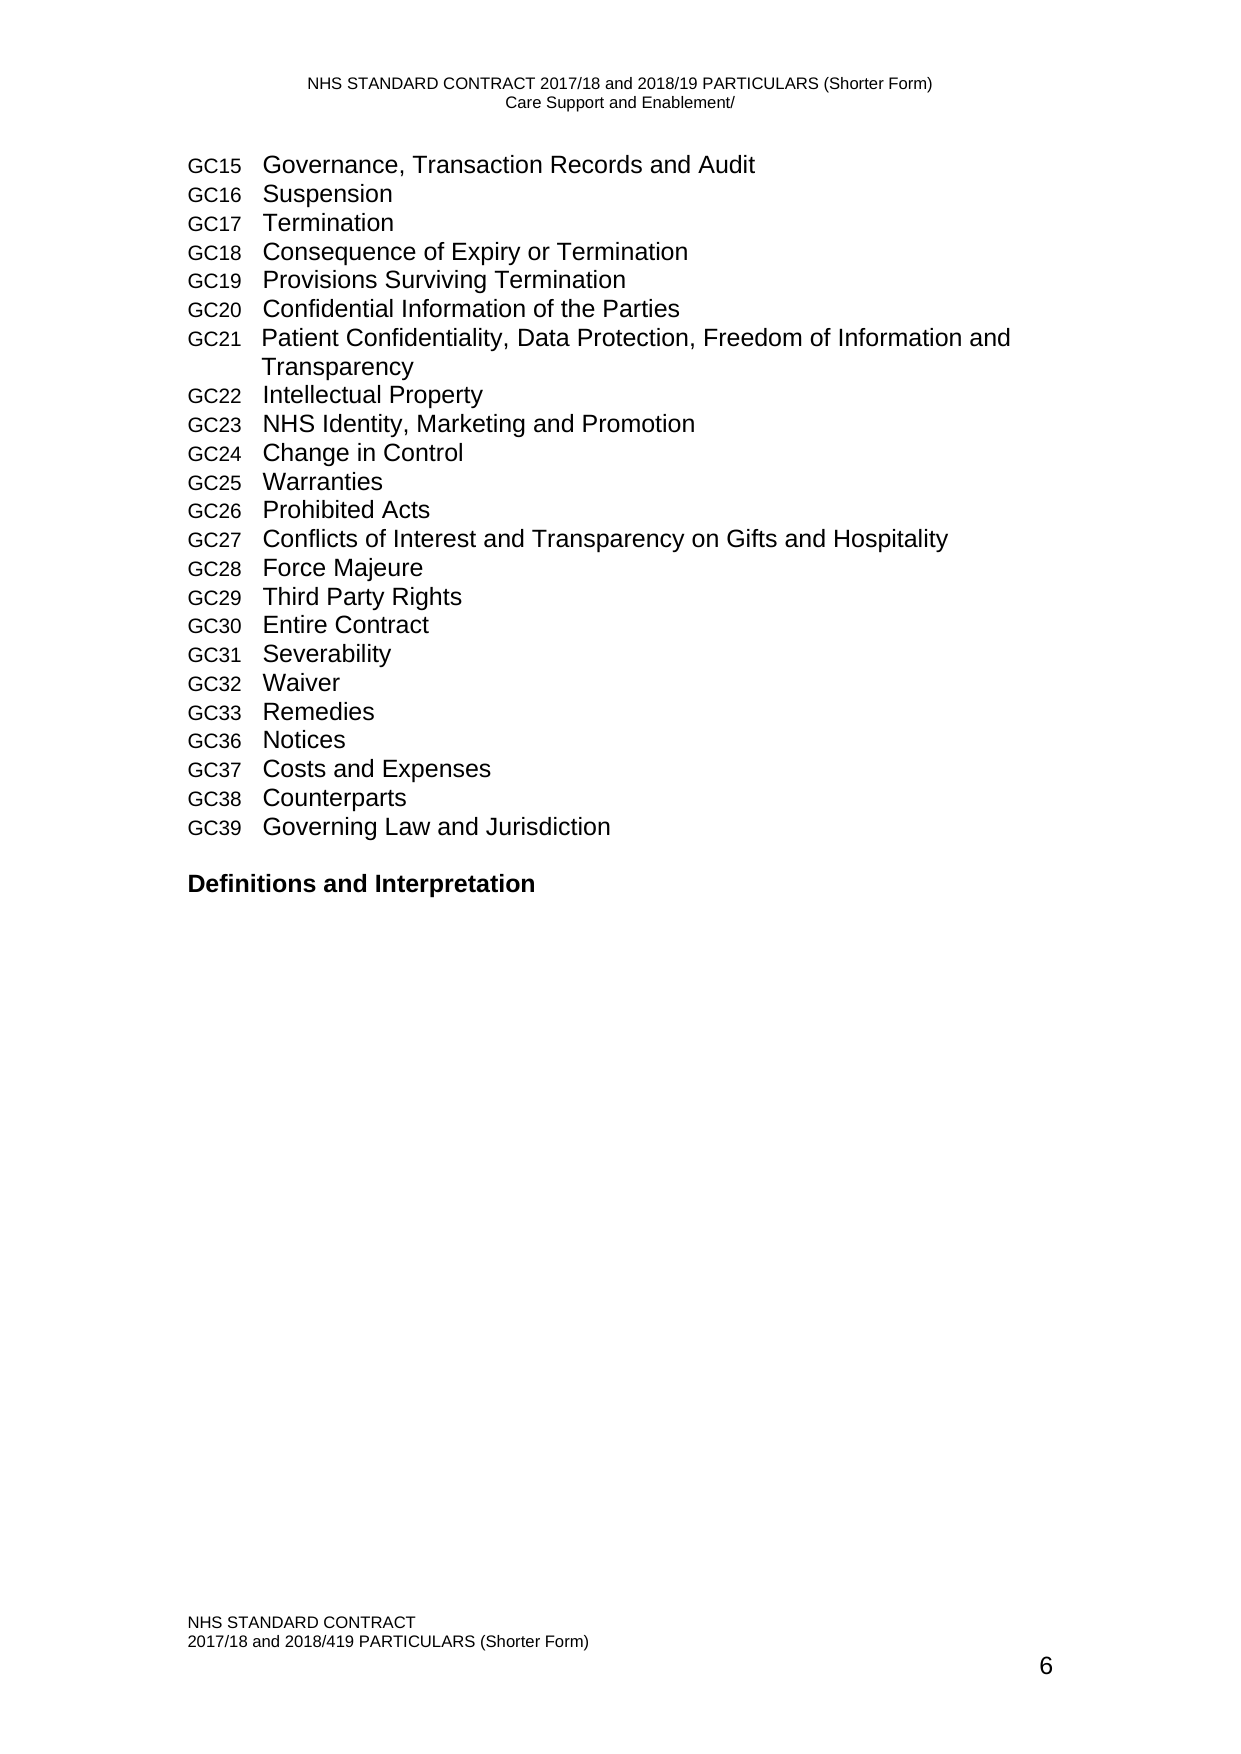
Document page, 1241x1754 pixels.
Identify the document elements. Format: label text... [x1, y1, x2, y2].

text GC16 Suspension [187, 179, 1053, 208]
text GC39 Governing Law and Jurisdiction [187, 812, 1053, 841]
text GC23 NHS Identity, Marketing and Promotion [187, 409, 1053, 438]
text GC17 Termination [187, 208, 1053, 237]
text Definitions and Interpretation [187, 869, 1053, 898]
text GC20 Confidential Information of the Parties [187, 294, 1053, 323]
text GC26 Prohibited Acts [187, 496, 1053, 524]
text GC38 Counterparts [187, 783, 1053, 812]
text GC31 Severability [187, 639, 1053, 668]
text GC32 Waiver [187, 668, 1053, 697]
text GC28 Force Majeure [187, 553, 1053, 582]
text GC25 Warranties [187, 467, 1053, 496]
text GC22 Intellectual Property [187, 381, 1053, 409]
text GC36 Notices [187, 726, 1053, 754]
text GC27 Conflicts of Interest and Transparency on Gifts and Hospitality [187, 524, 1053, 553]
text GC18 Consequence of Expiry or Termination [187, 237, 1053, 266]
text GC15 Governance, Transaction Records and Audit [187, 151, 1053, 179]
text GC21 Patient Confidentiality, Data Protection, Freedom of Information and Transparency [187, 323, 1053, 381]
text GC30 Entire Contract [187, 611, 1053, 639]
text GC37 Costs and Expenses [187, 754, 1053, 783]
text GC29 Third Party Rights [187, 582, 1053, 611]
text GC33 Remedies [187, 697, 1053, 726]
text GC24 Change in Control [187, 438, 1053, 467]
text GC19 Provisions Surviving Termination [187, 266, 1053, 294]
